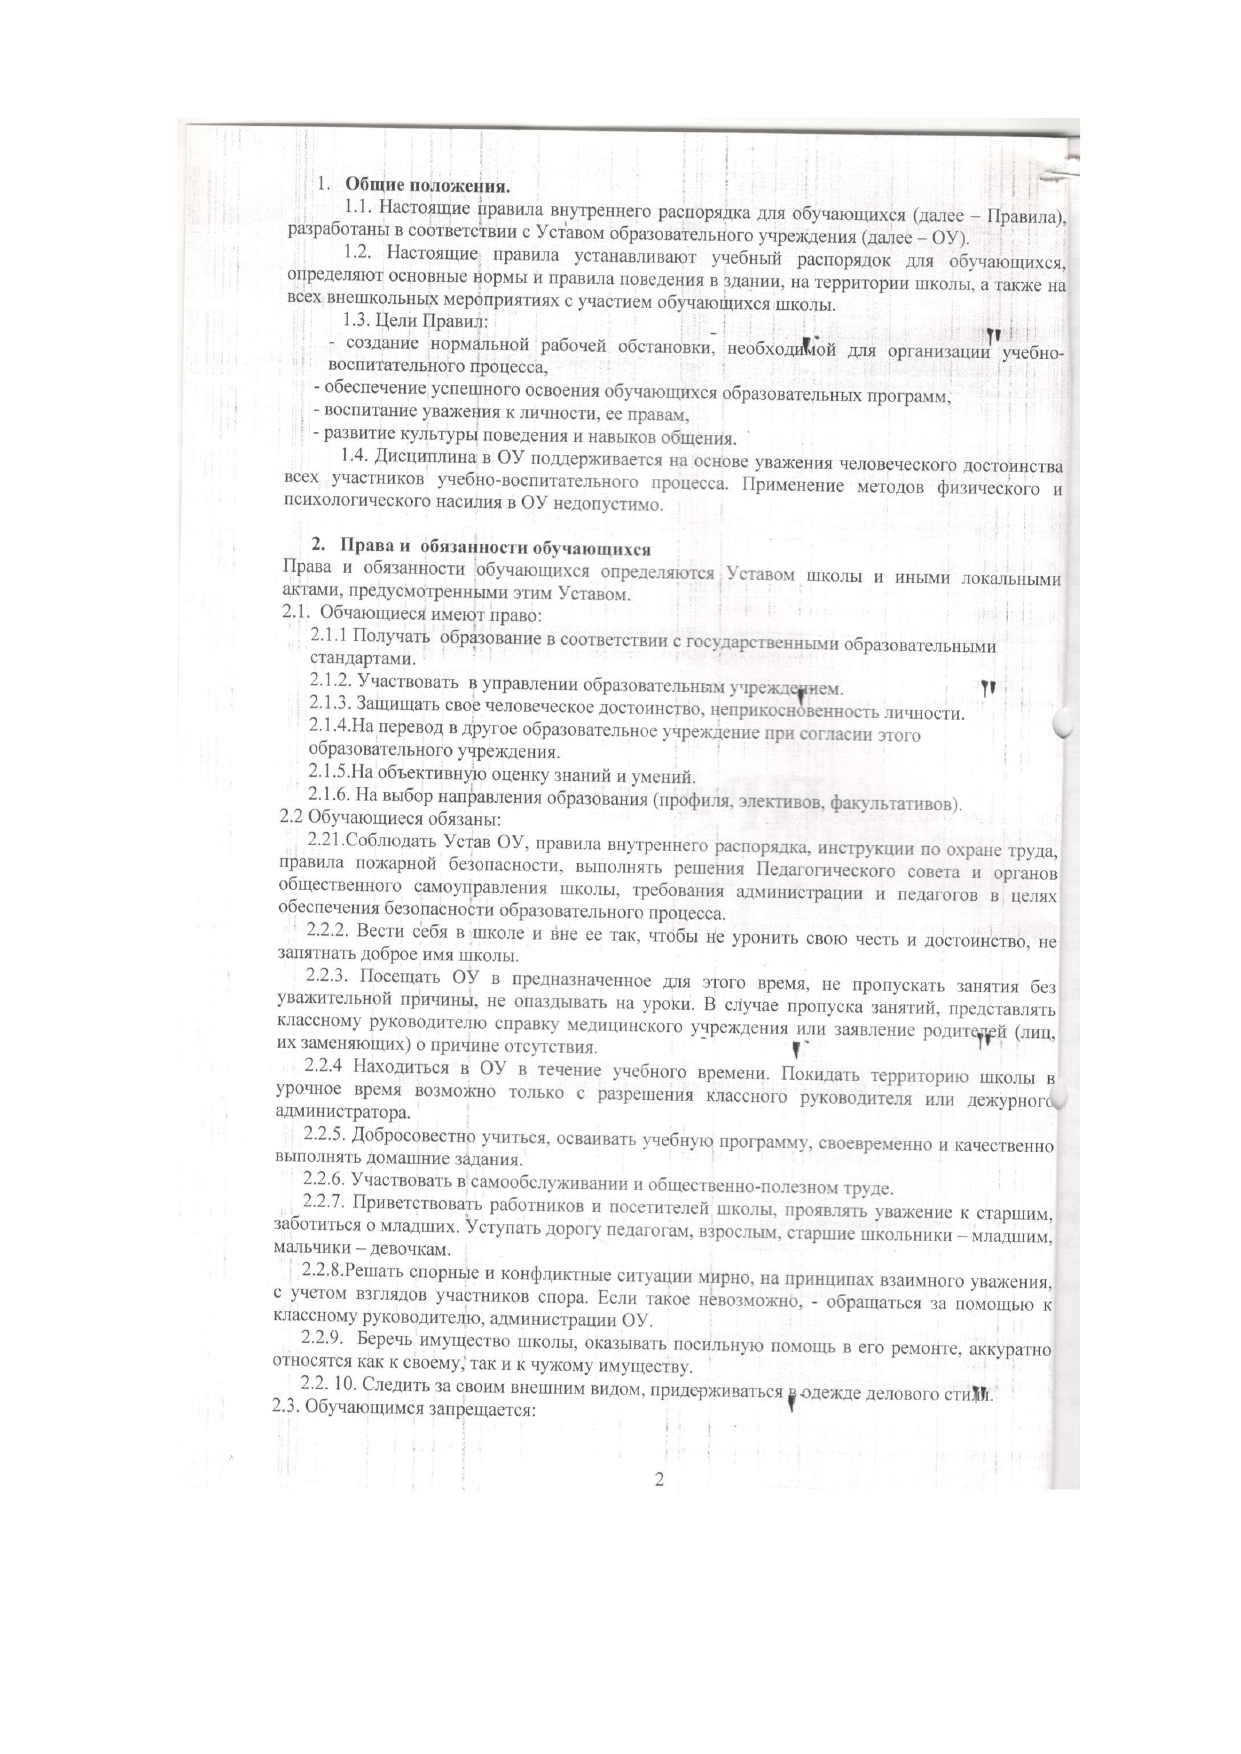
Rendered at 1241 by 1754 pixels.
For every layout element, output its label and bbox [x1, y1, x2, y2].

picture [177, 118, 1081, 1504]
